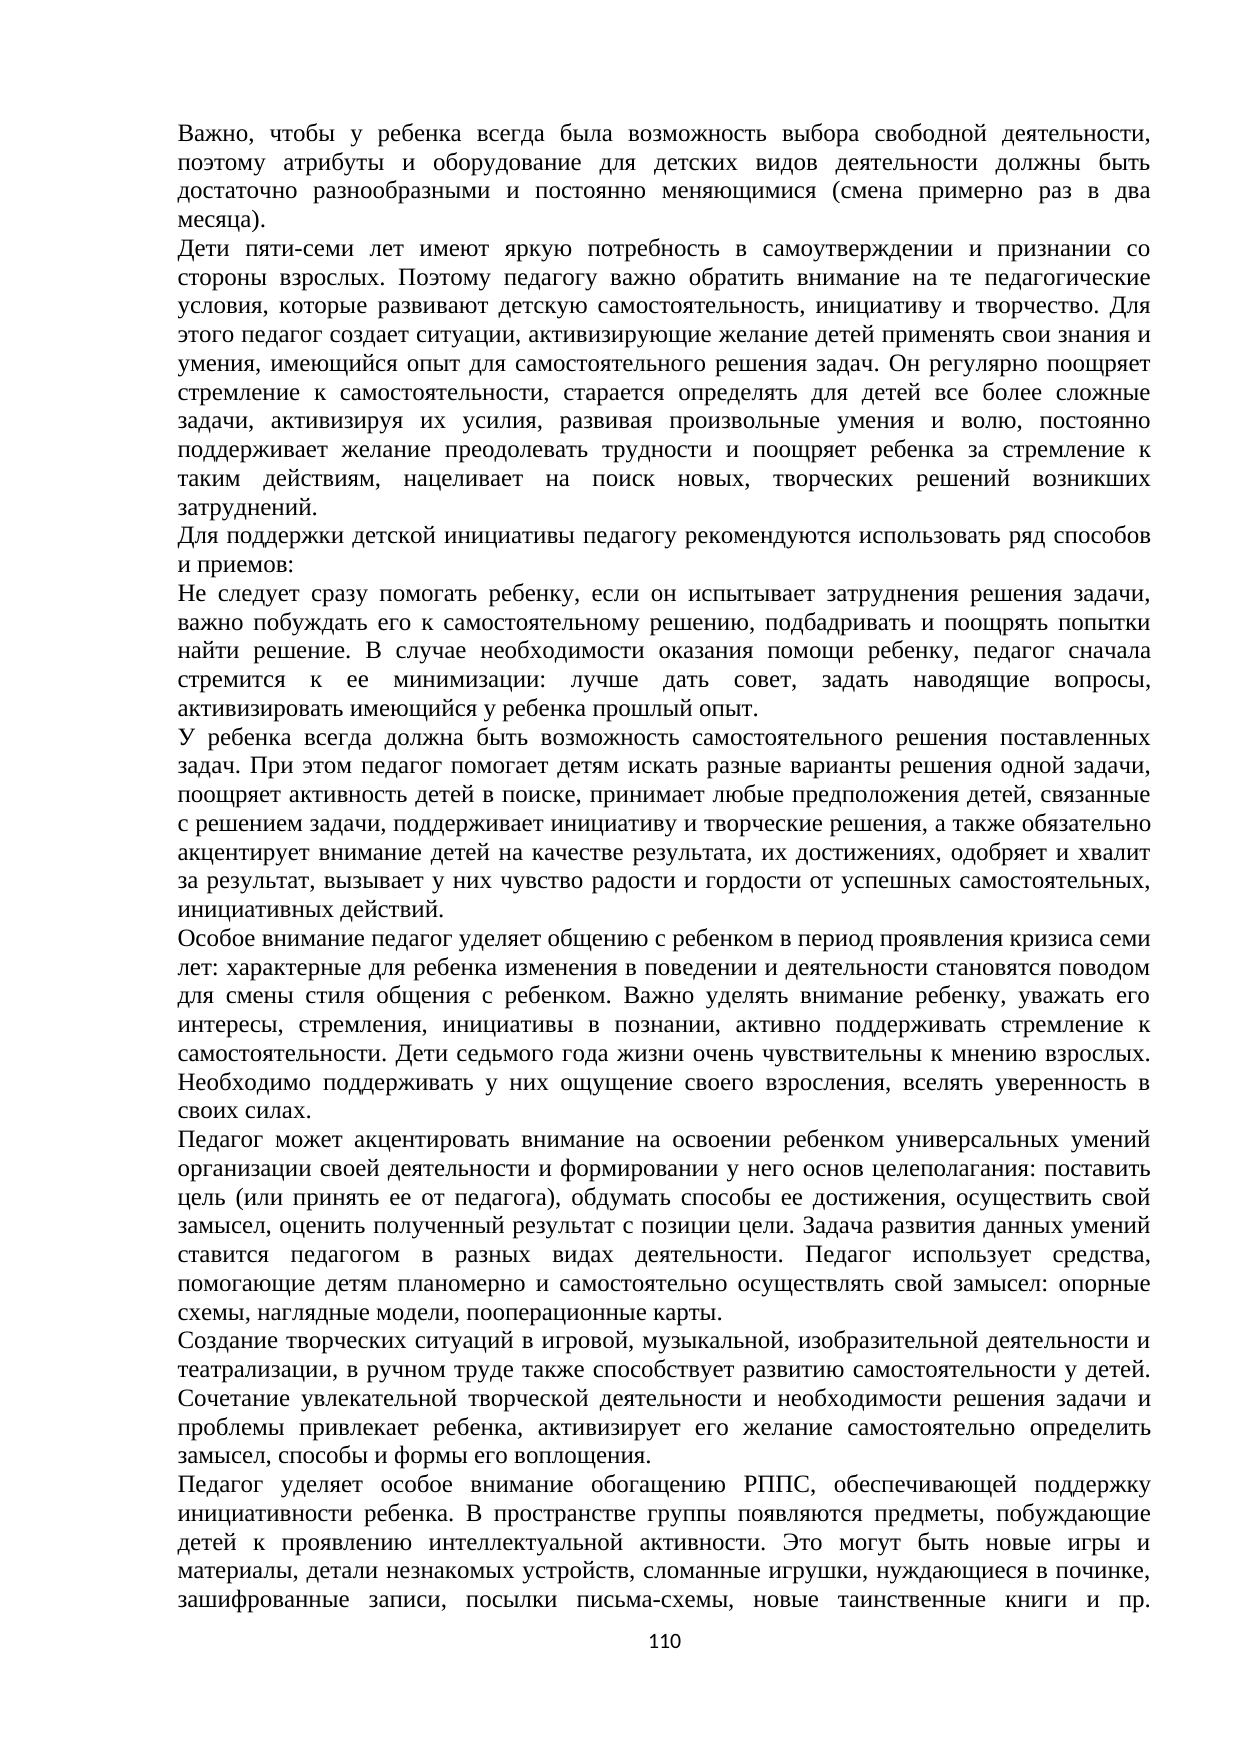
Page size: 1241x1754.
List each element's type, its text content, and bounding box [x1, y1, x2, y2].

text Педагог может акцентировать внимание на освоении ребенком универсальных умений организации своей деятельности и формировании у него основ целеполагания: поставить цель (или принять ее от педагога), обдумать способы ее достижения, осуществить свой замысел, оценить полученный результат с позиции цели. Задача развития данных умений ставится педагогом в разных видах деятельности. Педагог использует средства, помогающие детям планомерно и самостоятельно осуществлять свой замысел: опорные схемы, наглядные модели, пооперационные карты. [177, 1124, 1152, 1326]
text Особое внимание педагог уделяет общению с ребенком в период проявления кризиса семи лет: характерные для ребенка изменения в поведении и деятельности становятся поводом для смены стиля общения с ребенком. Важно уделять внимание ребенку, уважать его интересы, стремления, инициативы в познании, активно поддерживать стремление к самостоятельности. Дети седьмого года жизни очень чувствительны к мнению взрослых. Необходимо поддерживать у них ощущение своего взросления, вселять уверенность в своих силах. [177, 923, 1152, 1124]
text Для поддержки детской инициативы педагогу рекомендуются использовать ряд способов и приемов: [177, 521, 1152, 578]
text Не следует сразу помогать ребенку, если он испытывает затруднения решения задачи, важно побуждать его к самостоятельному решению, подбадривать и поощрять попытки найти решение. В случае необходимости оказания помощи ребенку, педагог сначала стремится к ее минимизации: лучше дать совет, задать наводящие вопросы, активизировать имеющийся у ребенка прошлый опыт. [177, 578, 1152, 722]
text У ребенка всегда должна быть возможность самостоятельного решения поставленных задач. При этом педагог помогает детям искать разные варианты решения одной задачи, поощряет активность детей в поиске, принимает любые предположения детей, связанные с решением задачи, поддерживает инициативу и творческие решения, а также обязательно акцентирует внимание детей на качестве результата, их достижениях, одобряет и хвалит за результат, вызывает у них чувство радости и гордости от успешных самостоятельных, инициативных действий. [177, 722, 1152, 923]
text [177, 1469, 1152, 1613]
text Создание творческих ситуаций в игровой, музыкальной, изобразительной деятельности и театрализации, в ручном труде также способствует развитию самостоятельности у детей. Сочетание увлекательной творческой деятельности и необходимости решения задачи и проблемы привлекает ребенка, активизирует его желание самостоятельно определить замысел, способы и формы его воплощения. [177, 1326, 1152, 1469]
text Важно, чтобы у ребенка всегда была возможность выбора свободной деятельности, поэтому атрибуты и оборудование для детских видов деятельности должны быть достаточно разнообразными и постоянно меняющимися (смена примерно раз в два месяца). [177, 118, 1152, 233]
text Дети пяти-семи лет имеют яркую потребность в самоутверждении и признании со стороны взрослых. Поэтому педагогу важно обратить внимание на те педагогические условия, которые развивают детскую самостоятельность, инициативу и творчество. Для этого педагог создает ситуации, активизирующие желание детей применять свои знания и умения, имеющийся опыт для самостоятельного решения задач. Он регулярно поощряет стремление к самостоятельности, старается определять для детей все более сложные задачи, активизируя их усилия, развивая произвольные умения и волю, постоянно поддерживает желание преодолевать трудности и поощряет ребенка за стремление к таким действиям, нацеливает на поиск новых, творческих решений возникших затруднений. [177, 233, 1152, 521]
